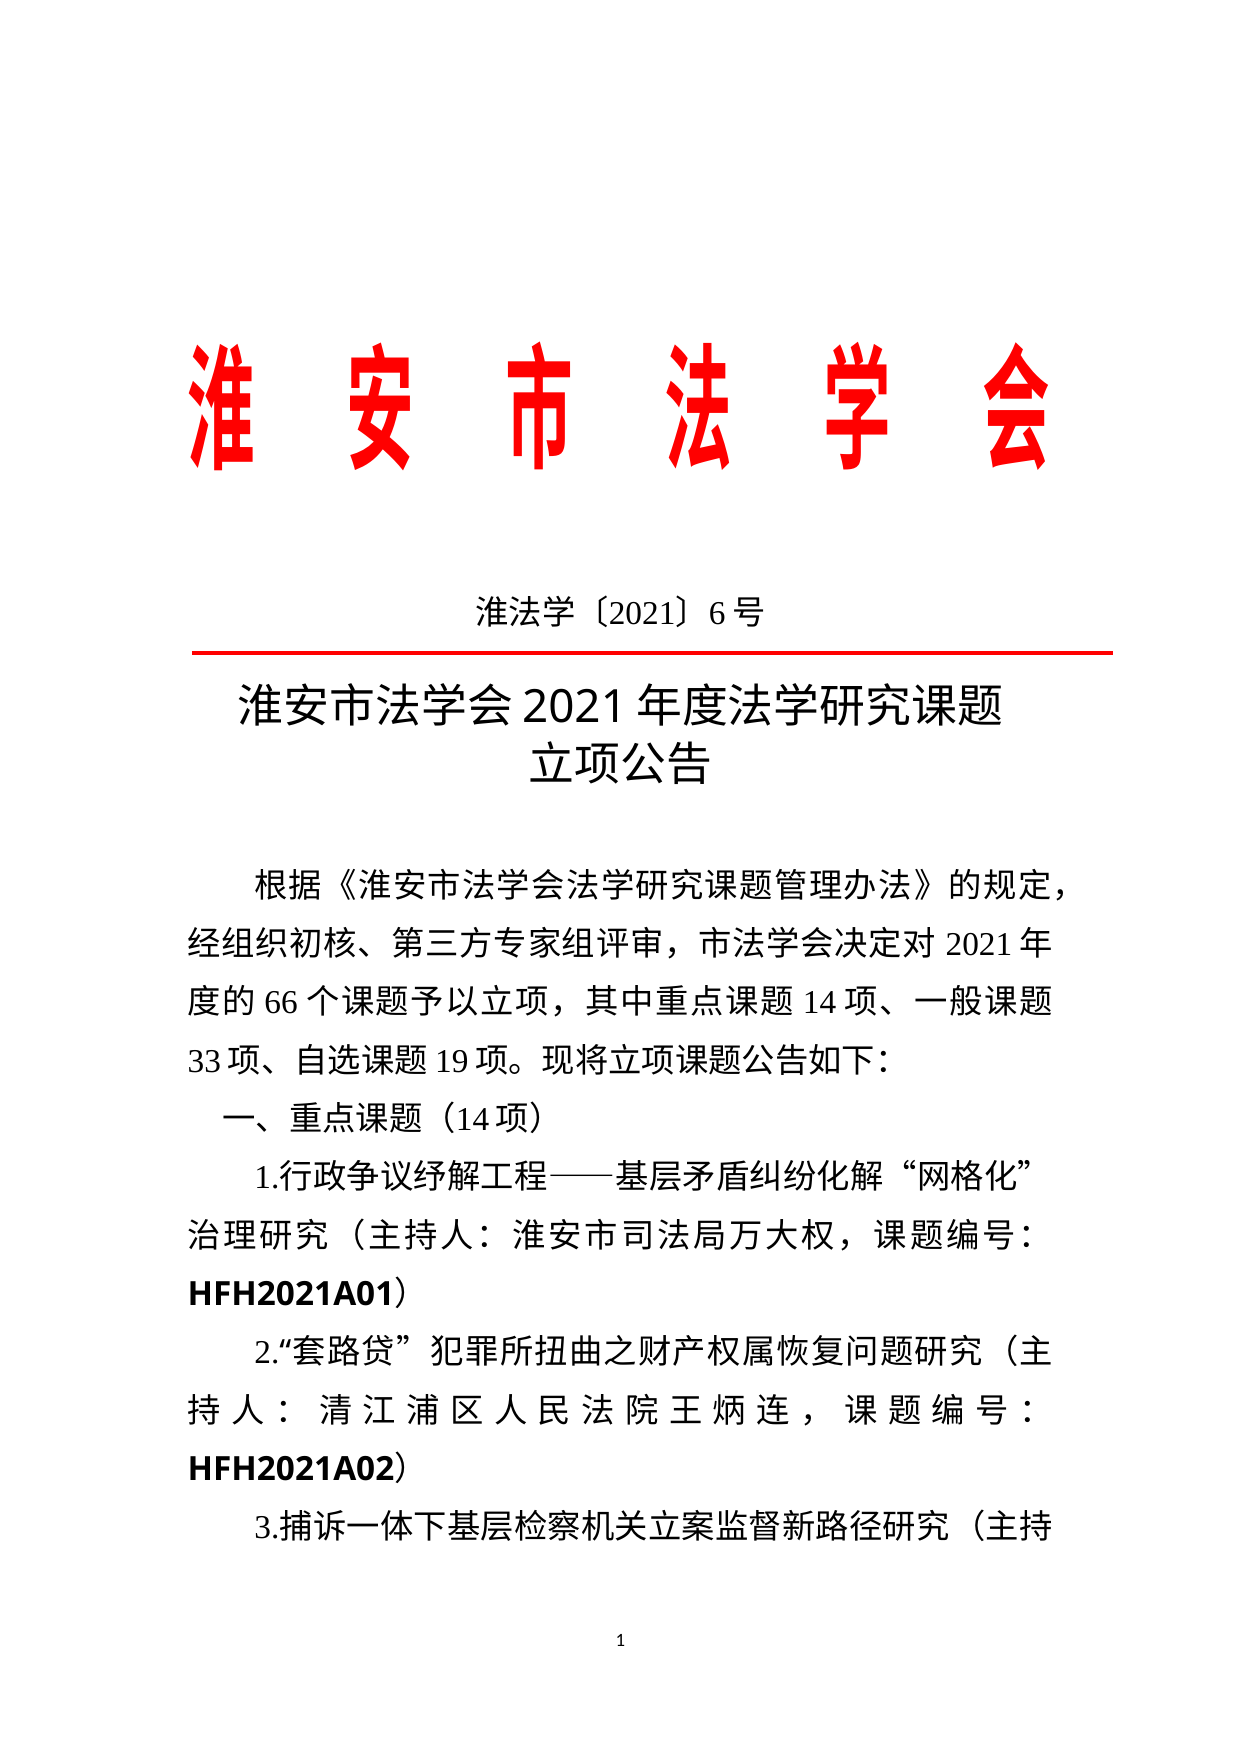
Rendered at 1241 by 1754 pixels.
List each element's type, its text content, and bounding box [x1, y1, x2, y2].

text 2.“套路贷”犯罪所扭曲之财产权属恢复问题研究（主持人：清江浦区人民法院王炳连，课题编号：HFH2021A02） [187, 1317, 1053, 1492]
text 淮安市法学会2021年度法学研究课题 [187, 675, 1053, 734]
text 一、重点课题（14项） [187, 1084, 1053, 1142]
text 立项公告 [187, 734, 1053, 792]
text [187, 1492, 1053, 1550]
text 淮安市法学会 [187, 285, 1053, 513]
text 淮法学〔2021〕6号 [187, 578, 1053, 643]
text 1.行政争议纾解工程——基层矛盾纠纷化解“网格化”治理研究（主持人：淮安市司法局万大权，课题编号：HFH2021A01） [187, 1142, 1053, 1317]
text 根据《淮安市法学会法学研究课题管理办法》的规定，经组织初核、第三方专家组评审，市法学会决定对2021年度的66个课题予以立项，其中重点课题14项、一般课题33项、自选课题 19项。现将立项课题公告如下： [187, 850, 1053, 1084]
